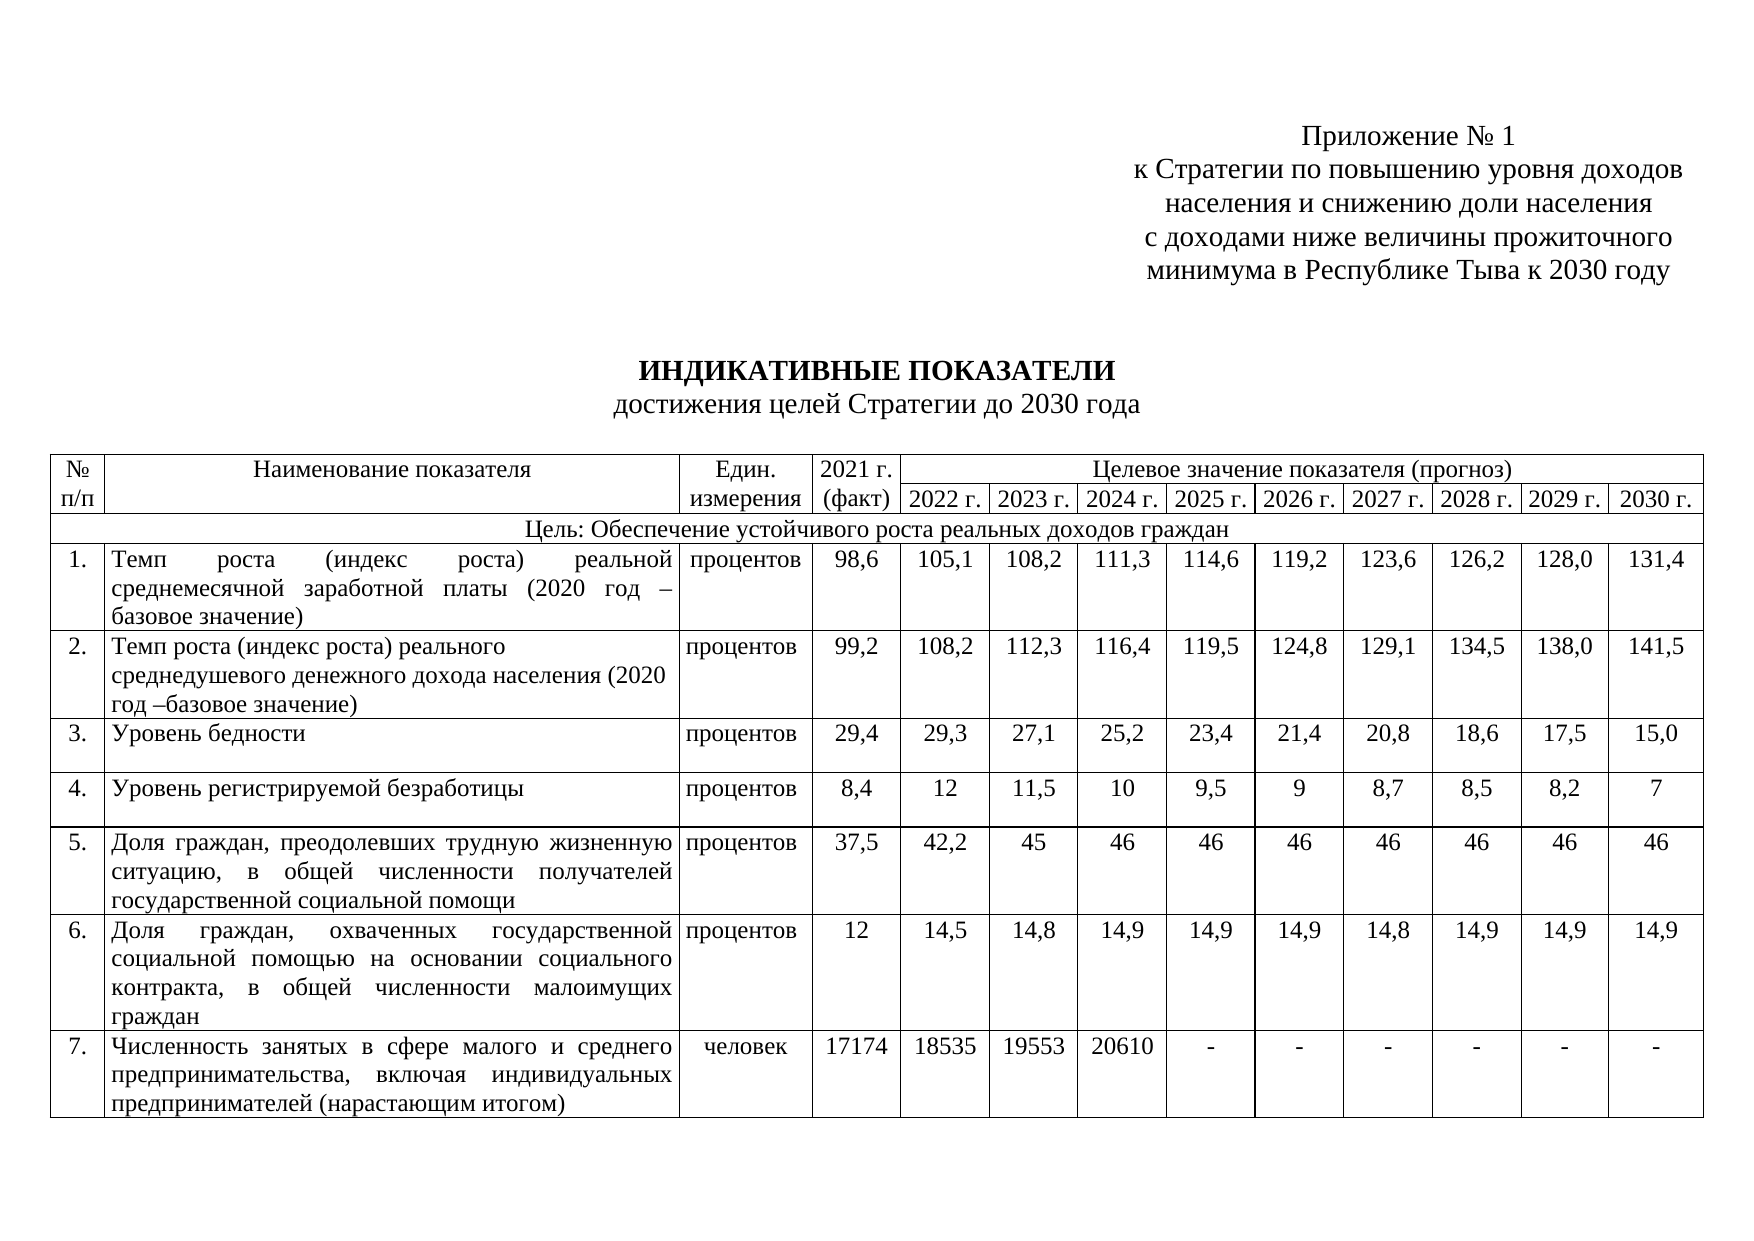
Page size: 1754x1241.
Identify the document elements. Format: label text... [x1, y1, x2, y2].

table_cell 18,6 [1433, 719, 1521, 772]
table_cell 2. [51, 631, 104, 717]
table_cell 138,0 [1522, 631, 1608, 717]
table_cell 2026 г. [1256, 484, 1343, 513]
table_cell процентов [680, 915, 812, 1030]
text с доходами ниже величины прожиточного [1122, 219, 1695, 252]
table_cell Численность занятых в сфере малого и среднего предпринимательства, включая индивидуальных предпринимателей (нарастающим итогом) [105, 1031, 679, 1117]
table_cell 29,4 [813, 719, 900, 772]
table_cell 14,9 [1078, 915, 1166, 1030]
table_cell 1. [51, 544, 104, 630]
table_cell Уровень бедности [105, 719, 679, 772]
table_cell 116,4 [1078, 631, 1166, 717]
table_cell 14,9 [1167, 915, 1254, 1030]
table_cell 2023 г. [990, 484, 1077, 513]
table_cell 23,4 [1167, 719, 1254, 772]
table_cell 128,0 [1522, 544, 1608, 630]
table_cell - [1256, 1031, 1343, 1117]
table_header 2021 г. (факт) [813, 455, 900, 513]
table_cell 6. [51, 915, 104, 1030]
table_cell 8,5 [1433, 773, 1521, 826]
table_cell 14,8 [1344, 915, 1432, 1030]
table_cell 2025 г. [1167, 484, 1254, 513]
table_cell человек [680, 1031, 812, 1117]
table_cell 20,8 [1344, 719, 1432, 772]
text достижения целей Стратегии до 2030 года [59, 386, 1695, 420]
table_cell 37,5 [813, 828, 900, 914]
table_cell 46 [1167, 828, 1254, 914]
table_cell 46 [1609, 828, 1703, 914]
table_header Целевое значение показателя (прогноз) [901, 455, 1703, 483]
table_cell 14,9 [1609, 915, 1703, 1030]
table_cell 27,1 [990, 719, 1077, 772]
table_cell 3. [51, 719, 104, 772]
text Приложение № 1 [1122, 118, 1695, 152]
table_cell 2022 г. [901, 484, 989, 513]
table_cell 14,8 [990, 915, 1077, 1030]
table_cell 42,2 [901, 828, 989, 914]
table_cell 112,3 [990, 631, 1077, 717]
text ИНДИКАТИВНЫЕ ПОКАЗАТЕЛИ [59, 353, 1695, 386]
table_cell 14,9 [1433, 915, 1521, 1030]
table_cell 4. [51, 773, 104, 826]
table_cell 14,5 [901, 915, 989, 1030]
table_cell процентов [680, 773, 812, 826]
table_cell процентов [680, 544, 812, 630]
table_cell процентов [680, 828, 812, 914]
table_cell процентов [680, 631, 812, 717]
table_cell - [1609, 1031, 1703, 1117]
table_cell 46 [1344, 828, 1432, 914]
table_cell 18535 [901, 1031, 989, 1117]
table_cell 108,2 [901, 631, 989, 717]
table_cell 119,2 [1256, 544, 1343, 630]
table_cell 99,2 [813, 631, 900, 717]
table_cell 10 [1078, 773, 1166, 826]
table_cell 2028 г. [1433, 484, 1521, 513]
table_cell 17,5 [1522, 719, 1608, 772]
table_header № п/п [51, 455, 104, 513]
table_cell 2024 г. [1078, 484, 1166, 513]
table_cell 98,6 [813, 544, 900, 630]
table_cell 2030 г. [1609, 484, 1703, 513]
table_cell 131,4 [1609, 544, 1703, 630]
table_cell 108,2 [990, 544, 1077, 630]
table_cell 7. [51, 1031, 104, 1117]
table_cell - [1522, 1031, 1608, 1117]
table_cell 29,3 [901, 719, 989, 772]
table_cell 2027 г. [1344, 484, 1432, 513]
table_cell 8,4 [813, 773, 900, 826]
table_cell 21,4 [1256, 719, 1343, 772]
table_cell 9,5 [1167, 773, 1254, 826]
table_cell - [1344, 1031, 1432, 1117]
table_cell 5. [51, 828, 104, 914]
table_cell 123,6 [1344, 544, 1432, 630]
table_cell 25,2 [1078, 719, 1166, 772]
table_header Наименование показателя [105, 455, 679, 513]
table_cell 105,1 [901, 544, 989, 630]
table_cell Доля граждан, охваченных государственной социальной помощью на основании социального контракта, в общей численности малоимущих граждан [105, 915, 679, 1030]
table_cell Цель: Обеспечение устойчивого роста реальных доходов граждан [51, 514, 1703, 543]
table_cell 12 [813, 915, 900, 1030]
text к Стратегии по повышению уровня доходов [1122, 152, 1695, 185]
table_cell 7 [1609, 773, 1703, 826]
table_cell 2029 г. [1522, 484, 1608, 513]
text населения и снижению доли населения [1122, 185, 1695, 219]
table_cell 8,2 [1522, 773, 1608, 826]
table_cell 46 [1522, 828, 1608, 914]
table_cell 129,1 [1344, 631, 1432, 717]
table_cell 119,5 [1167, 631, 1254, 717]
table_cell 14,9 [1256, 915, 1343, 1030]
table_cell 19553 [990, 1031, 1077, 1117]
table_header Един. измерения [680, 455, 812, 513]
table_cell 46 [1433, 828, 1521, 914]
text минимума в Республике Тыва к 2030 году [1122, 252, 1695, 286]
table_cell 46 [1256, 828, 1343, 914]
table_cell 17174 [813, 1031, 900, 1117]
table_cell 141,5 [1609, 631, 1703, 717]
table_cell 114,6 [1167, 544, 1254, 630]
table_cell 46 [1078, 828, 1166, 914]
table_cell 12 [901, 773, 989, 826]
table_cell 15,0 [1609, 719, 1703, 772]
table_cell процентов [680, 719, 812, 772]
table_cell 8,7 [1344, 773, 1432, 826]
table_cell 14,9 [1522, 915, 1608, 1030]
table_cell Темп роста (индекс роста) реального среднедушевого денежного дохода населения (2020 год –базовое значение) [105, 631, 679, 717]
table_cell 9 [1256, 773, 1343, 826]
table_cell 126,2 [1433, 544, 1521, 630]
table_cell - [1167, 1031, 1254, 1117]
table_cell 134,5 [1433, 631, 1521, 717]
table_cell 45 [990, 828, 1077, 914]
table_cell 20610 [1078, 1031, 1166, 1117]
table_cell 11,5 [990, 773, 1077, 826]
table_cell Доля граждан, преодолевших трудную жизненную ситуацию, в общей численности получателей государственной социальной помощи [105, 828, 679, 914]
table_cell 111,3 [1078, 544, 1166, 630]
table_cell 124,8 [1256, 631, 1343, 717]
table_cell - [1433, 1031, 1521, 1117]
table_cell Темп роста (индекс роста) реальной среднемесячной заработной платы (2020 год – базовое значение) [105, 544, 679, 630]
table_cell Уровень регистрируемой безработицы [105, 773, 679, 826]
